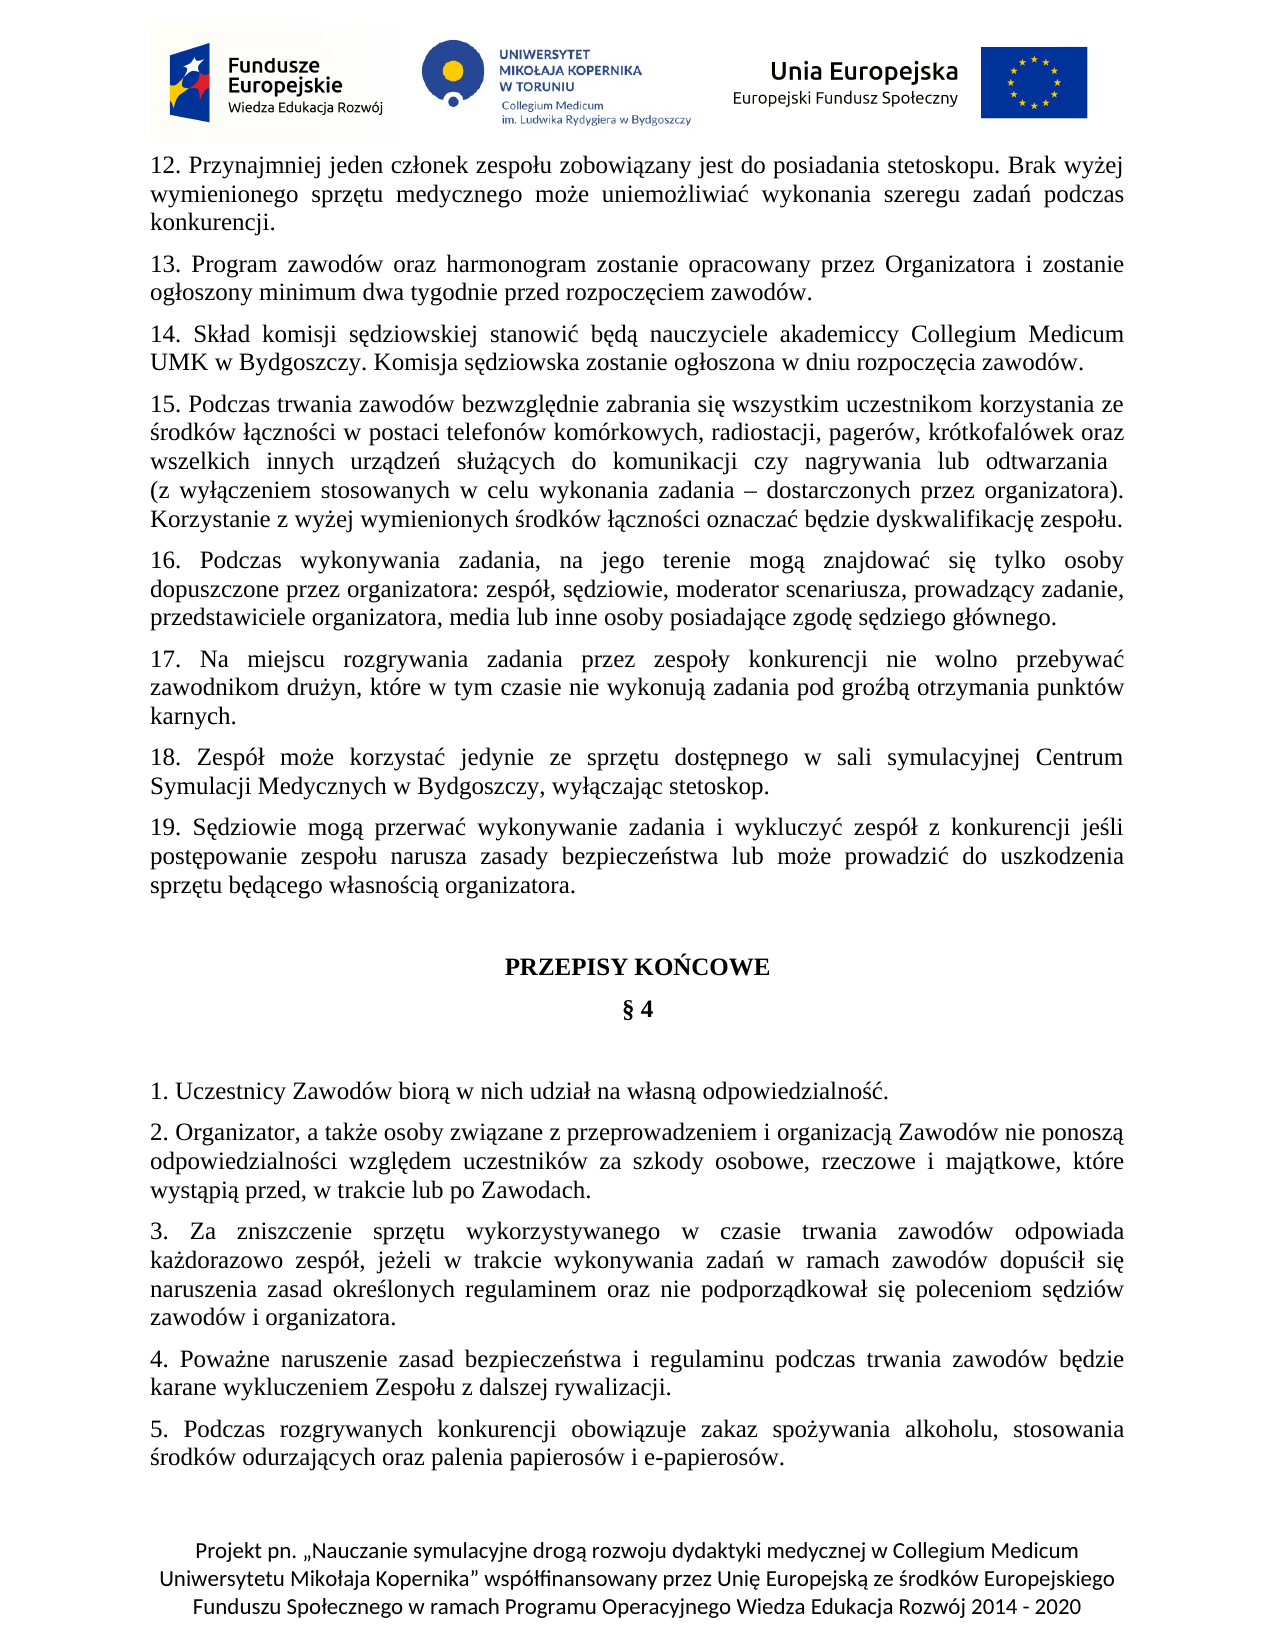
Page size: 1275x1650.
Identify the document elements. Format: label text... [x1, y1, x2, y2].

text 17. Na miejscu rozgrywania zadania przez zespoły konkurencji nie wolno przebywać zawodnikom drużyn, które w tym czasie nie wykonują zadania pod groźbą otrzymania punktów karnych. [150, 644, 1125, 730]
picture [150, 23, 1111, 142]
text 5. Podczas rozgrywanych konkurencji obowiązuje zakaz spożywania alkoholu, stosowania środków odurzających oraz palenia papierosów i e-papierosów. [150, 1414, 1125, 1471]
text 4. Poważne naruszenie zasad bezpieczeństwa i regulaminu podczas trwania zawodów będzie karane wykluczeniem Zespołu z dalszej rywalizacji. [150, 1344, 1125, 1401]
text 19. Sędziowie mogą przerwać wykonywanie zadania i wykluczyć zespół z konkurencji jeśli postępowanie zespołu narusza zasady bezpieczeństwa lub może prowadzić do uszkodzenia sprzętu będącego własnością organizatora. [150, 812, 1125, 899]
text 2. Organizator, a także osoby związane z przeprowadzeniem i organizacją Zawodów nie ponoszą odpowiedzialności względem uczestników za szkody osobowe, rzeczowe i majątkowe, które wystąpią przed, w trakcie lub po Zawodach. [150, 1117, 1125, 1204]
text 12. Przynajmniej jeden członek zespołu zobowiązany jest do posiadania stetoskopu. Brak wyżej wymienionego sprzętu medycznego może uniemożliwiać wykonania szeregu zadań podczas konkurencji. [150, 150, 1125, 236]
text § 4 [150, 994, 1125, 1022]
text PRZEPISY KOŃCOWE [150, 952, 1125, 981]
text 16. Podczas wykonywania zadania, na jego terenie mogą znajdować się tylko osoby dopuszczone przez organizatora: zespół, sędziowie, moderator scenariusza, prowadzący zadanie, przedstawiciele organizatora, media lub inne osoby posiadające zgodę sędziego głównego. [150, 545, 1125, 631]
text 14. Skład komisji sędziowskiej stanowić będą nauczyciele akademiccy Collegium Medicum UMK w Bydgoszczy. Komisja sędziowska zostanie ogłoszona w dniu rozpoczęcia zawodów. [150, 319, 1125, 376]
text 15. Podczas trwania zawodów bezwzględnie zabrania się wszystkim uczestnikom korzystania ze środków łączności w postaci telefonów komórkowych, radiostacji, pagerów, krótkofalówek oraz wszelkich innych urządzeń służących do komunikacji czy nagrywania lub odtwarzania (z wyłączeniem stosowanych w celu wykonania zadania – dostarczonych przez organizatora). Korzystanie z wyżej wymienionych środków łączności oznaczać będzie dyskwalifikację zespołu. [150, 389, 1125, 532]
text 3. Za zniszczenie sprzętu wykorzystywanego w czasie trwania zawodów odpowiada każdorazowo zespół, jeżeli w trakcie wykonywania zadań w ramach zawodów dopuścił się naruszenia zasad określonych regulaminem oraz nie podporządkował się poleceniom sędziów zawodów i organizatora. [150, 1216, 1125, 1331]
text 13. Program zawodów oraz harmonogram zostanie opracowany przez Organizatora i zostanie ogłoszony minimum dwa tygodnie przed rozpoczęciem zawodów. [150, 249, 1125, 306]
text 1. Uczestnicy Zawodów biorą w nich udział na własną odpowiedzialność. [150, 1076, 1125, 1105]
text 18. Zespół może korzystać jedynie ze sprzętu dostępnego w sali symulacyjnej Centrum Symulacji Medycznych w Bydgoszczy, wyłączając stetoskop. [150, 742, 1125, 800]
